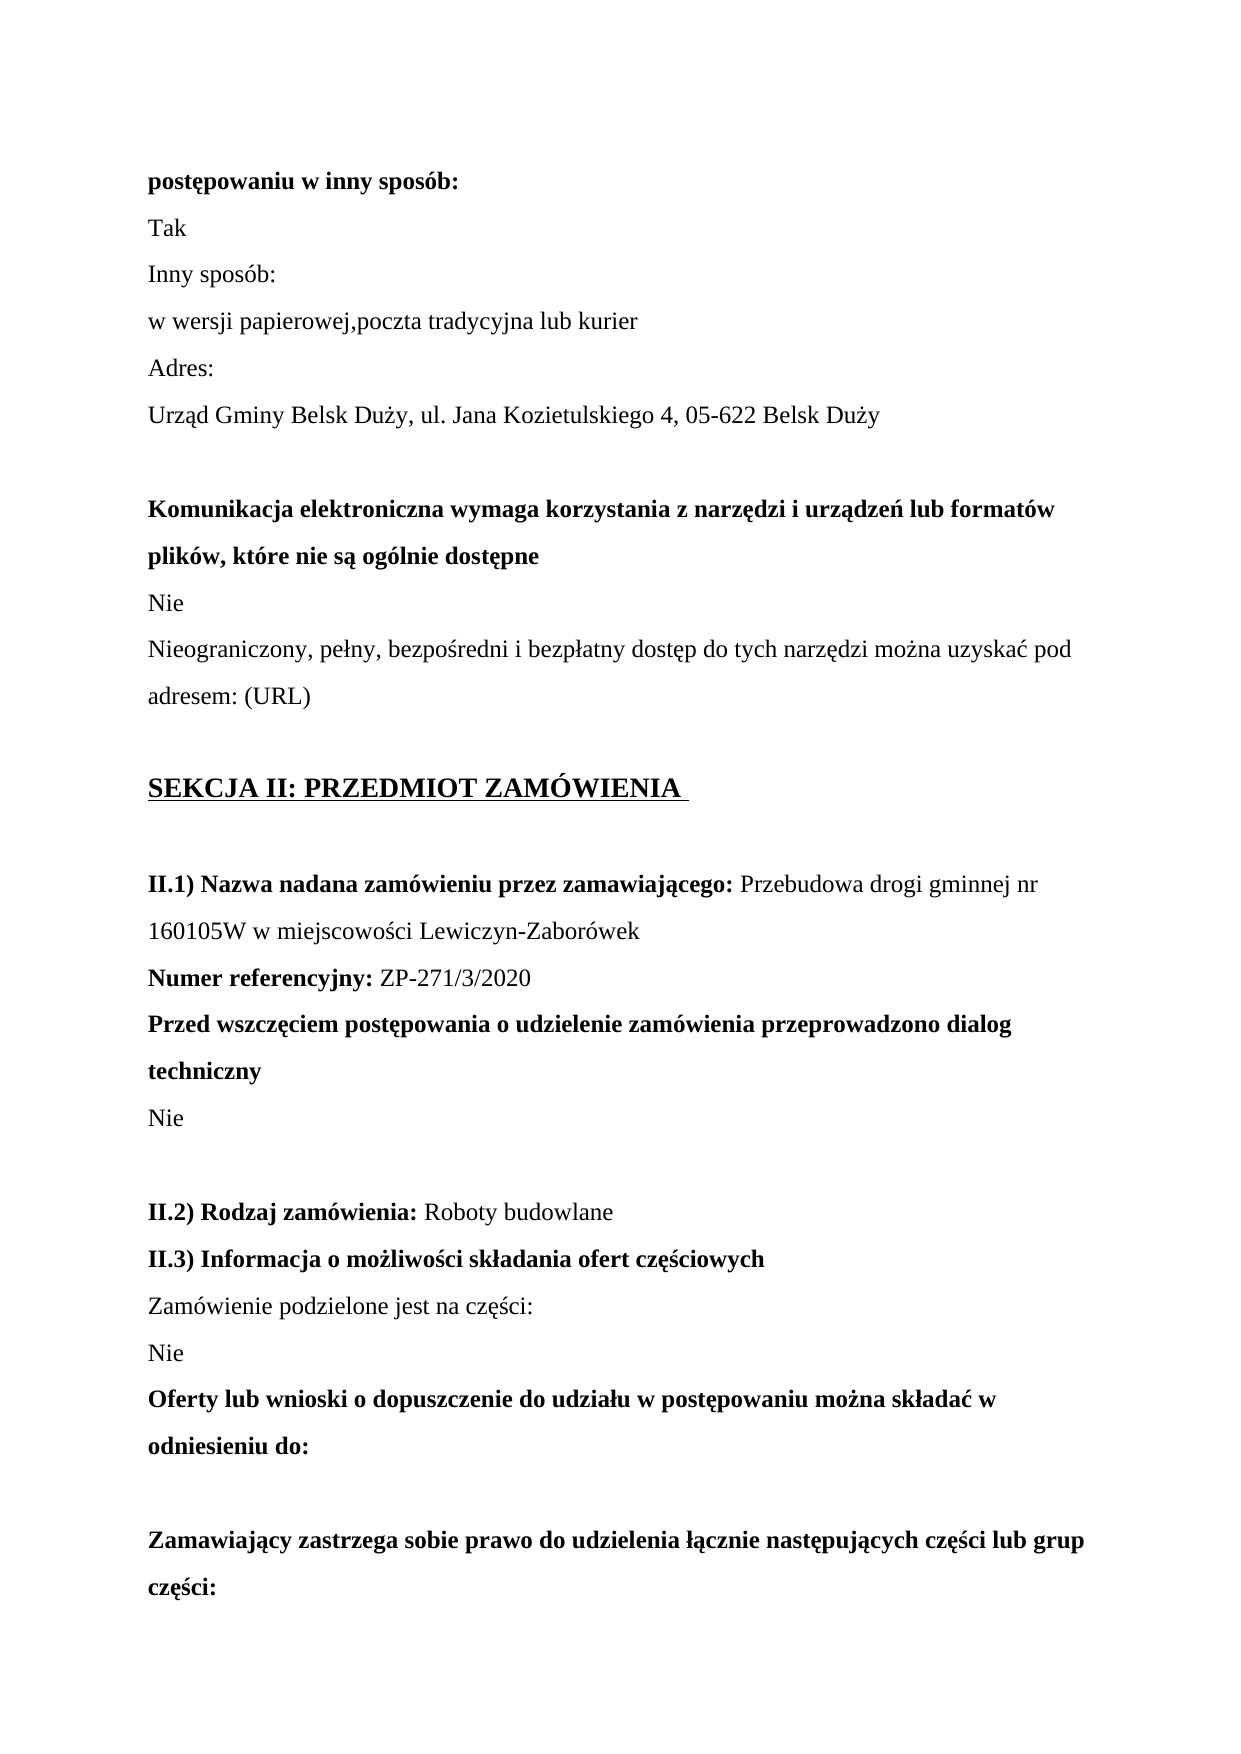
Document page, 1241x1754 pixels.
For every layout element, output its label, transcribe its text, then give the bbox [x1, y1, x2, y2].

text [148, 1507, 1093, 1601]
text II.2) Rodzaj zamówienia: Roboty budowlane II.3) Informacja o możliwości składania ofert częściowych Zamówienie podzielone jest na części: [148, 1132, 1093, 1319]
text Komunikacja elektroniczna wymaga korzystania z narzędzi i urządzeń lub formatów plików, które nie są ogólnie dostępne [148, 429, 1093, 569]
text Nie [148, 1085, 1093, 1132]
text II.1) Nazwa nadana zamówieniu przez zamawiającego: Przebudowa drogi gminnej nr 160105W w miejscowości Lewiczyn-Zaborówek Numer referencyjny: ZP-271/3/2020 Przed wszczęciem postępowania o udzielenie zamówienia przeprowadzono dialog techniczny [148, 804, 1093, 1085]
text SEKCJA II: PRZEDMIOT ZAMÓWIENIA [148, 757, 1093, 804]
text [148, 148, 1093, 429]
text Nie Oferty lub wnioski o dopuszczenie do udziału w postępowaniu można składać w odniesieniu do: [148, 1319, 1093, 1507]
text Nie Nieograniczony, pełny, bezpośredni i bezpłatny dostęp do tych narzędzi można uzyskać pod adresem: (URL) [148, 569, 1093, 757]
